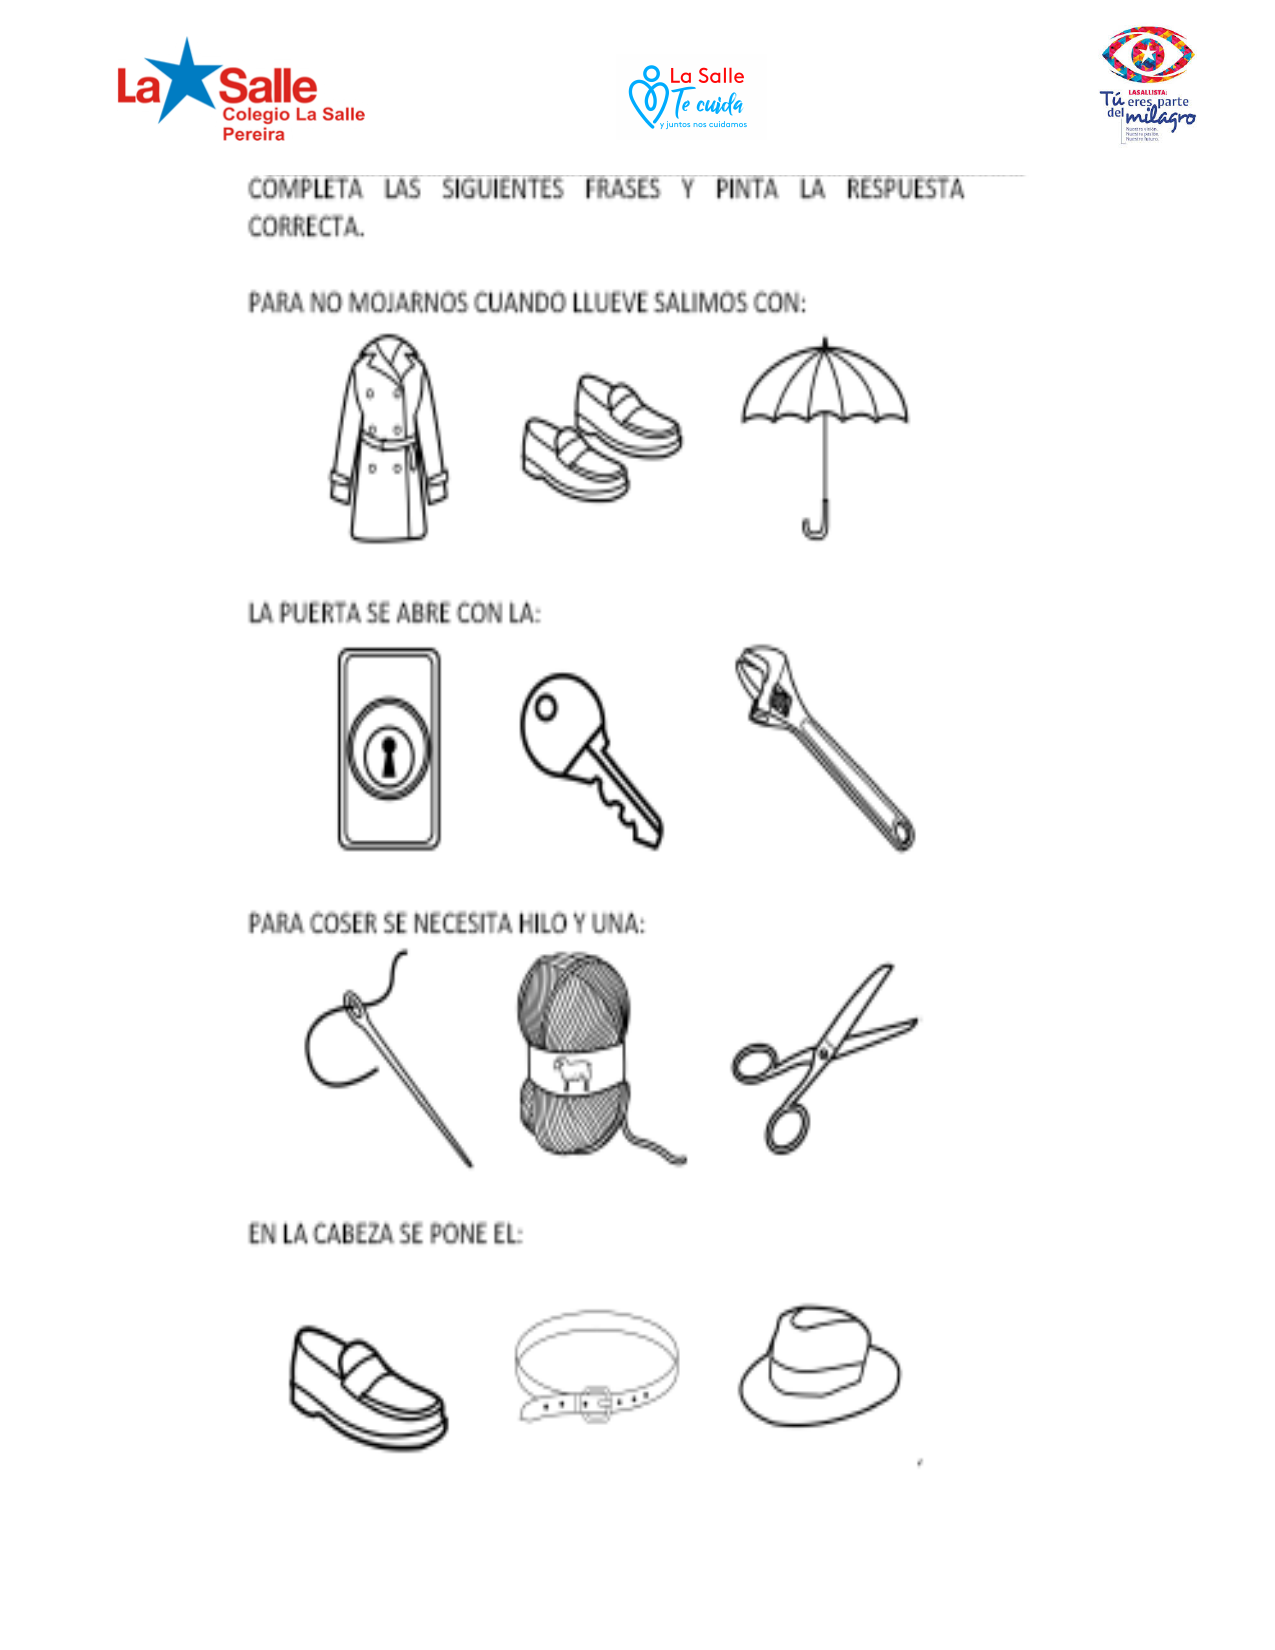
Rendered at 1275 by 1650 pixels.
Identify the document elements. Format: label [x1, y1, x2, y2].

picture [1078, 15, 1217, 153]
picture [615, 54, 768, 140]
picture [111, 29, 372, 148]
picture [179, 175, 1098, 1517]
